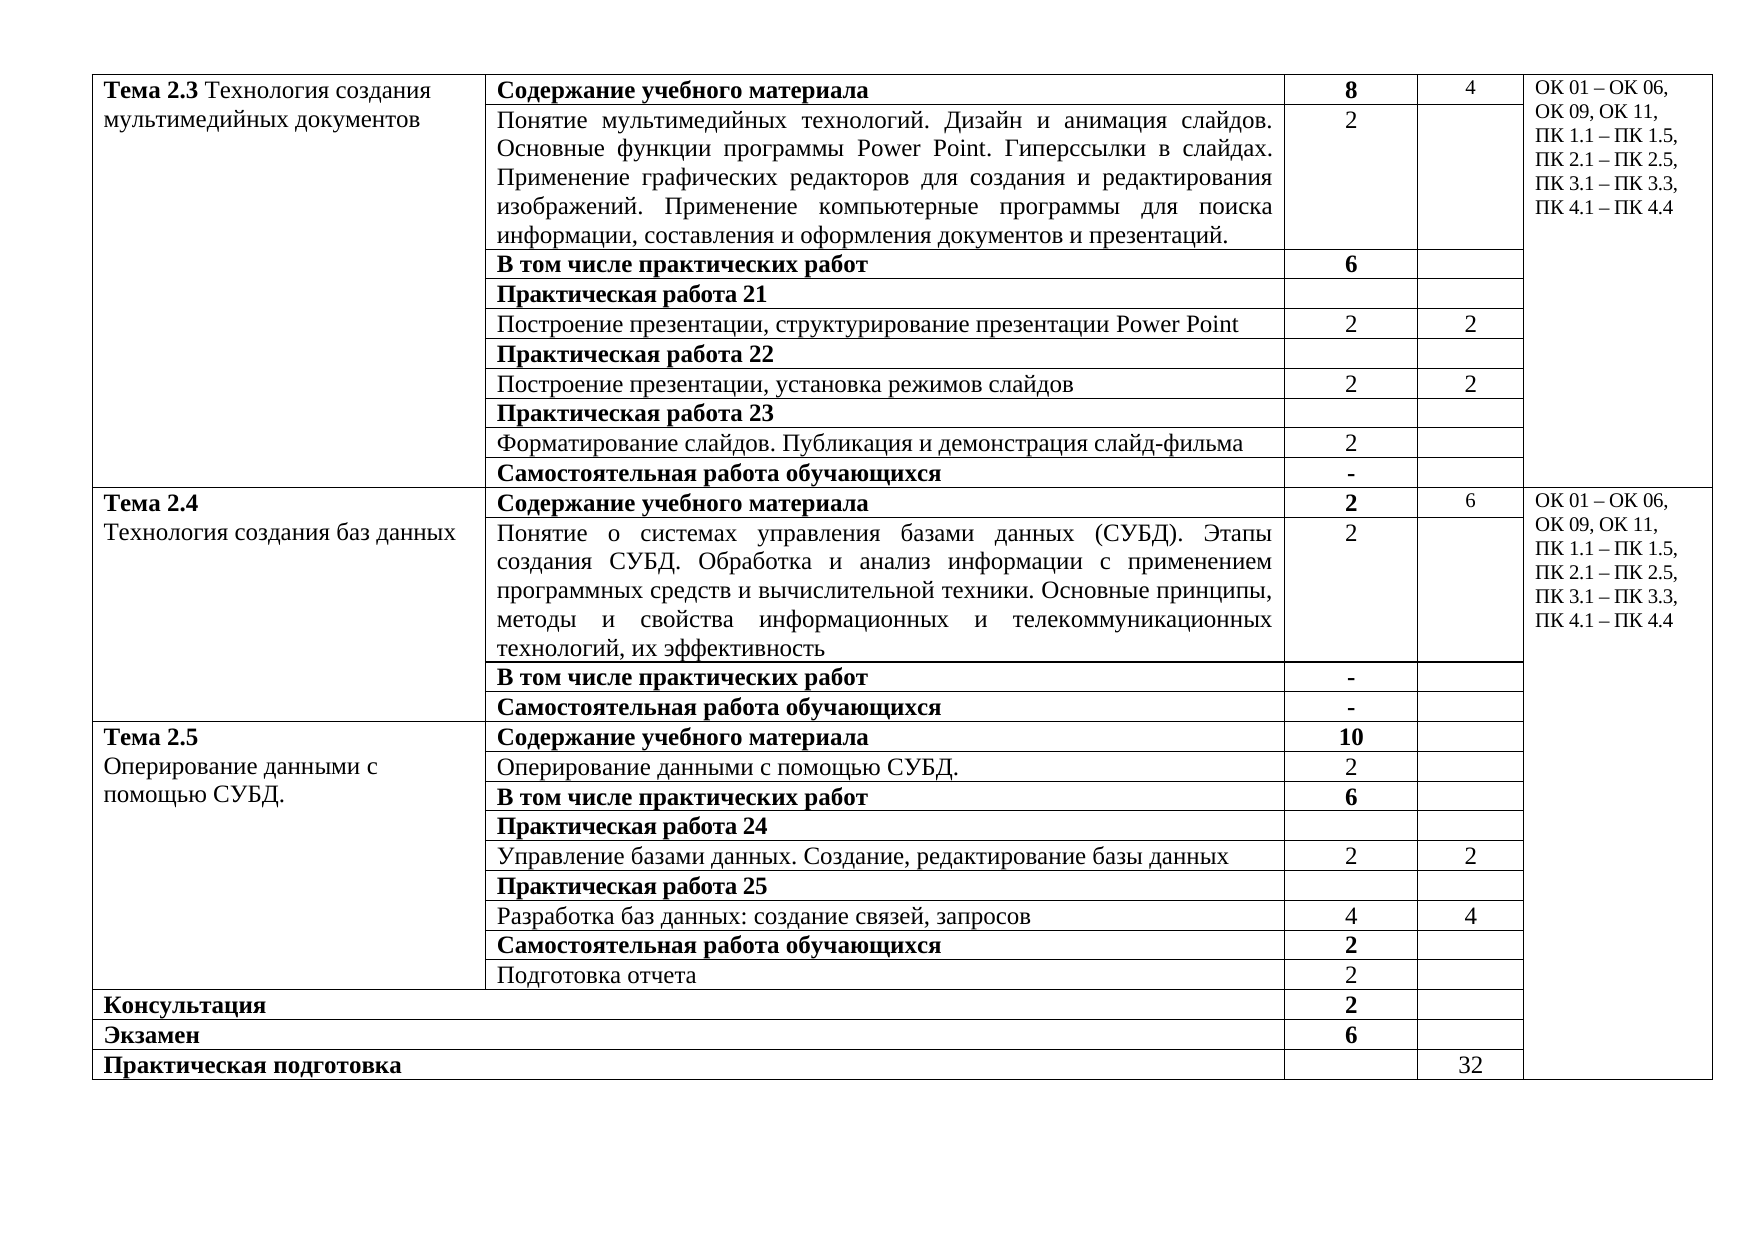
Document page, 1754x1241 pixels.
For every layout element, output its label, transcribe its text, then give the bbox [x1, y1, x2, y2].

table_cell 32 [1418, 1050, 1523, 1078]
table_cell 4 [1418, 901, 1523, 929]
table_cell - [1285, 663, 1417, 691]
table_cell [1418, 663, 1523, 691]
table_cell Практическая работа 24 [486, 811, 1284, 840]
table_cell 2 [1285, 960, 1417, 989]
table_cell [1418, 722, 1523, 751]
table_cell Практическая работа 22 [486, 339, 1284, 368]
table_cell 4 [1418, 75, 1523, 104]
table_cell [1418, 990, 1523, 1019]
table_cell [1285, 1050, 1417, 1078]
table_cell 2 [1285, 752, 1417, 781]
table_cell [1418, 458, 1523, 487]
table_cell [1418, 960, 1523, 989]
table_cell [1418, 105, 1523, 248]
table_cell 2 [1285, 841, 1417, 870]
table_cell Тема 2.3 Технология создания мультимедийных документов [93, 75, 485, 487]
table_cell 6 [1285, 1020, 1417, 1049]
table_cell Самостоятельная работа обучающихся [486, 931, 1284, 959]
table_cell 6 [1285, 250, 1417, 278]
table_cell [1418, 339, 1523, 368]
table_cell 10 [1285, 722, 1417, 751]
table_cell Форматирование слайдов. Публикация и демонстрация слайд-фильма [486, 428, 1284, 457]
table_cell 2 [1285, 518, 1417, 661]
table_cell Управление базами данных. Создание, редактирование базы данных [486, 841, 1284, 870]
table_cell [1418, 782, 1523, 810]
table_cell Самостоятельная работа обучающихся [486, 692, 1284, 721]
table_cell Содержание учебного материала [486, 488, 1284, 517]
table_cell 2 [1418, 369, 1523, 397]
table_cell 8 [1285, 75, 1417, 104]
table_cell Практическая работа 21 [486, 279, 1284, 308]
table_cell Построение презентации, структурирование презентации Power Point [486, 309, 1284, 338]
table_cell 4 [1285, 901, 1417, 929]
table_cell Понятие мультимедийных технологий. Дизайн и анимация слайдов. Основные функции программы Power Point. Гиперссылки в слайдах. Применение графических редакторов для создания и редактирования изображений. Применение компьютерные программы для поиска информации, составления и оформления документов и презентаций. [486, 105, 1284, 248]
table_cell [1418, 811, 1523, 840]
table_cell Понятие о системах управления базами данных (СУБД). Этапы создания СУБД. Обработка и анализ информации с применением программных средств и вычислительной техники. Основные принципы, методы и свойства информационных и телекоммуникационных технологий, их эффективность [486, 518, 1284, 661]
table_cell В том числе практических работ [486, 663, 1284, 691]
table_cell [1418, 931, 1523, 959]
table_cell 2 [1285, 488, 1417, 517]
table_cell Тема 2.4 Технология создания баз данных [93, 488, 485, 721]
table_cell Подготовка отчета [486, 960, 1284, 989]
table_cell Самостоятельная работа обучающихся [486, 458, 1284, 487]
table_cell Тема 2.5 Оперирование данными с помощью СУБД. [93, 722, 485, 989]
table_cell [1418, 518, 1523, 661]
table_cell В том числе практических работ [486, 250, 1284, 278]
table_cell [1285, 871, 1417, 900]
table_cell [1418, 250, 1523, 278]
table_cell [1418, 428, 1523, 457]
table_cell 2 [1285, 105, 1417, 248]
table_cell Разработка баз данных: создание связей, запросов [486, 901, 1284, 929]
table_cell В том числе практических работ [486, 782, 1284, 810]
table_cell 2 [1285, 369, 1417, 397]
table_cell - [1285, 692, 1417, 721]
table_cell Экзамен [93, 1020, 1284, 1049]
table_cell Практическая подготовка [93, 1050, 1284, 1078]
table_cell [1285, 399, 1417, 427]
table_cell 2 [1418, 841, 1523, 870]
table_cell [1418, 279, 1523, 308]
table_cell Содержание учебного материала [486, 75, 1284, 104]
table_cell 2 [1285, 990, 1417, 1019]
table_cell Практическая работа 23 [486, 399, 1284, 427]
table_cell Консультация [93, 990, 1284, 1019]
table_cell [1418, 399, 1523, 427]
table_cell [1524, 75, 1712, 487]
table_cell [1418, 871, 1523, 900]
table_cell 6 [1418, 488, 1523, 517]
table_cell 6 [1285, 782, 1417, 810]
table_cell 2 [1285, 309, 1417, 338]
table_cell 2 [1285, 931, 1417, 959]
table_cell [1285, 339, 1417, 368]
table_cell Содержание учебного материала [486, 722, 1284, 751]
table_cell ОК 01 – ОК 06, ОК 09, ОК 11, ПК 1.1 – ПК 1.5, ПК 2.1 – ПК 2.5, ПК 3.1 – ПК 3.3, ПК 4.1 – ПК 4.4 [1524, 488, 1712, 1078]
table_cell [1285, 279, 1417, 308]
table_cell Оперирование данными с помощью СУБД. [486, 752, 1284, 781]
table_cell [1418, 692, 1523, 721]
table_cell Построение презентации, установка режимов слайдов [486, 369, 1284, 397]
table_cell [1285, 811, 1417, 840]
table_cell [1418, 1020, 1523, 1049]
table_cell 2 [1418, 309, 1523, 338]
table_cell - [1285, 458, 1417, 487]
table_cell Практическая работа 25 [486, 871, 1284, 900]
table_cell 2 [1285, 428, 1417, 457]
table_cell [1418, 752, 1523, 781]
